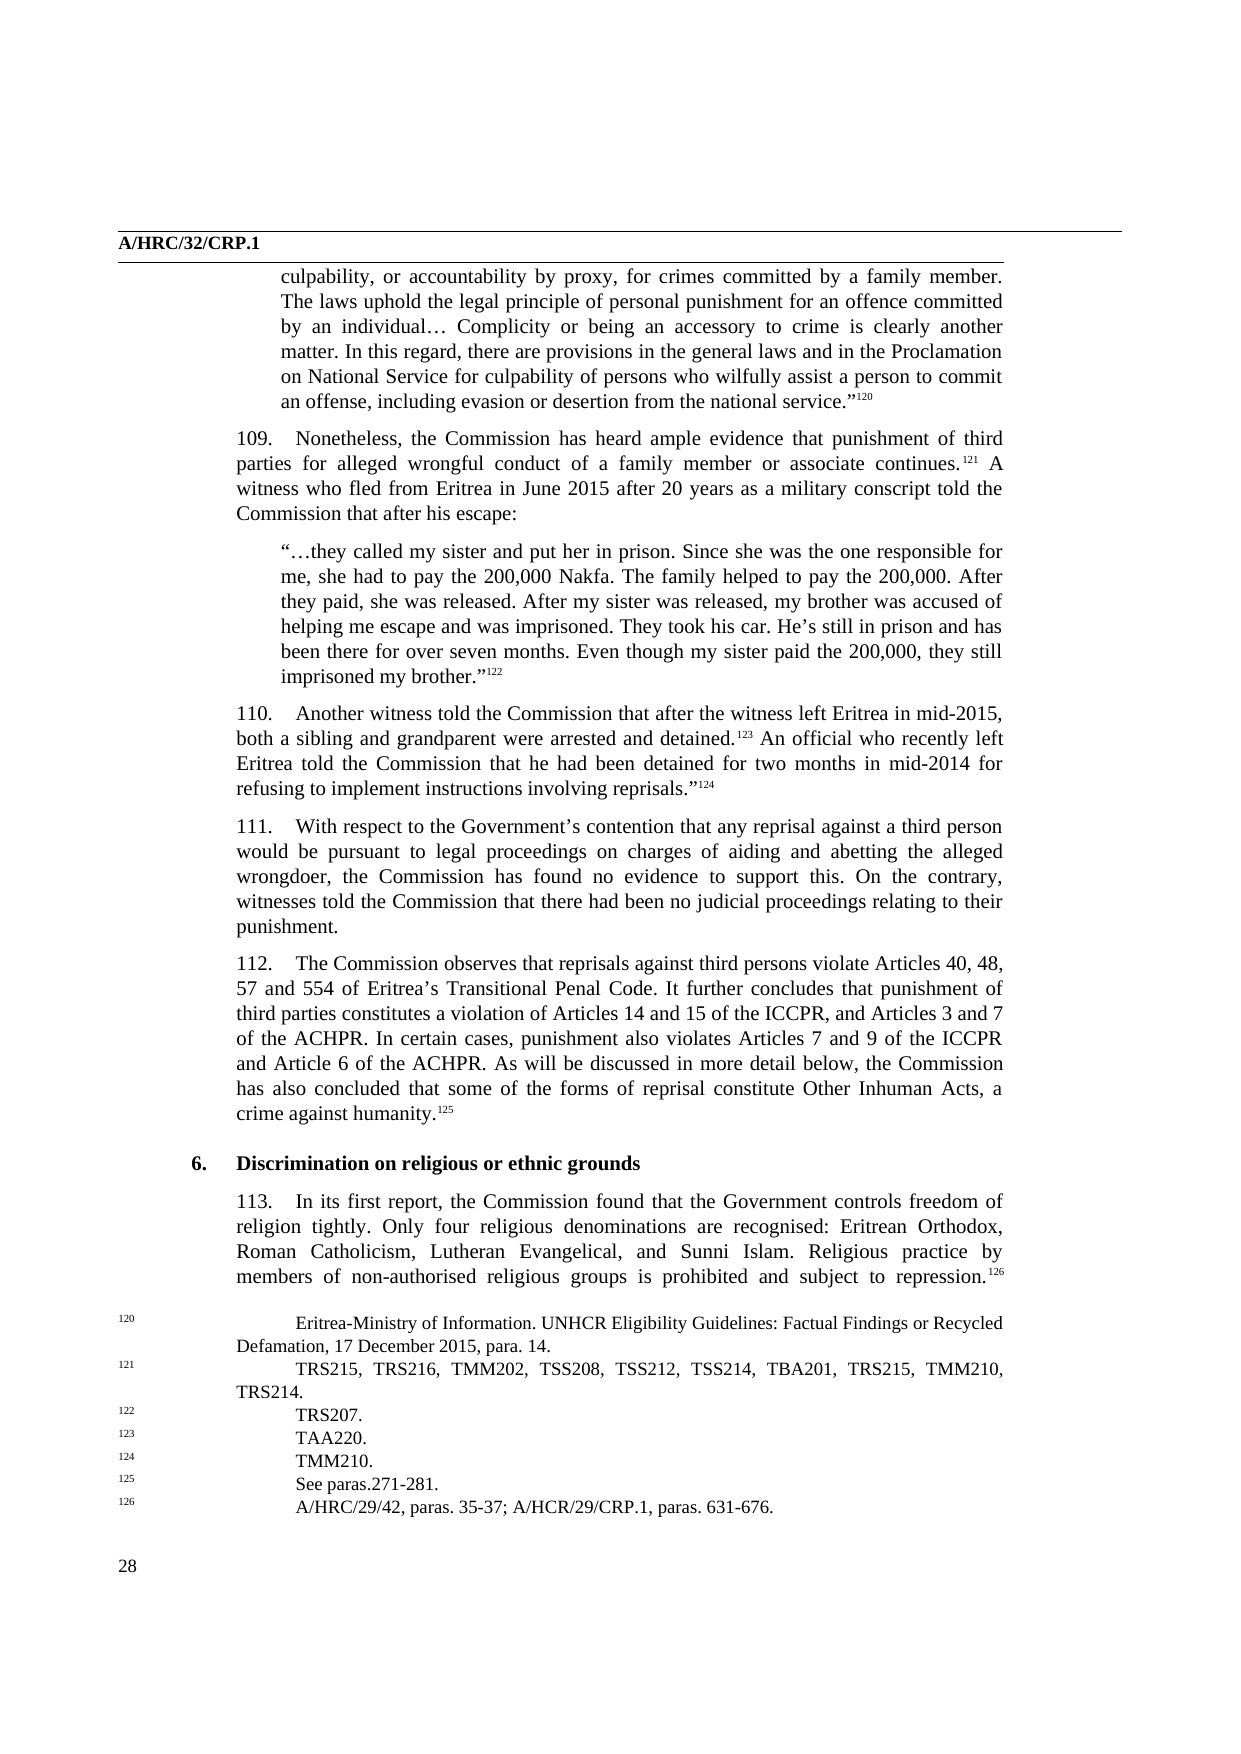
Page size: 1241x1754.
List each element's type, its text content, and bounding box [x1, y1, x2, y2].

text 6. Discrimination on religious or ethnic grounds [118, 1150, 1004, 1175]
text Nonetheless, the Commission has heard ample evidence that punishment of third parties for alleged wrongful conduct of a family member or associate continues. A witness who fled from Eritrea in June 2015 after 20 years as a military conscript told the Commission that after his escape: [236, 425, 1004, 525]
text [236, 1188, 1004, 1288]
text The Commission observes that reprisals against third persons violate Articles 40, 48, 57 and 554 of Eritrea’s Transitional Penal Code. It further concludes that punishment of third parties constitutes a violation of Articles 14 and 15 of the ICCPR, and Articles 3 and 7 of the ACHPR. In certain cases, punishment also violates Articles 7 and 9 of the ICCPR and Article 6 of the ACHPR. As will be discussed in more detail below, the Commission has also concluded that some of the forms of reprisal constitute Other Inhuman Acts, a crime against humanity. [236, 950, 1004, 1125]
text Another witness told the Commission that after the witness left Eritrea in mid-2015, both a sibling and grandparent were arrested and detained. An official who recently left Eritrea told the Commission that he had been detained for two months in mid-2014 for refusing to implement instructions involving reprisals.” [236, 700, 1004, 800]
text With respect to the Government’s contention that any reprisal against a third person would be pursuant to legal proceedings on charges of aiding and abetting the alleged wrongdoer, the Commission has found no evidence to support this. On the contrary, witnesses told the Commission that there had been no judicial proceedings relating to their punishment. [236, 813, 1004, 938]
text “…they called my sister and put her in prison. Since she was the one responsible for me, she had to pay the 200,000 Nakfa. The family helped to pay the 200,000. After they paid, she was released. After my sister was released, my brother was accused of helping me escape and was imprisoned. They took his car. He’s still in prison and has been there for over seven months. Even though my sister paid the 200,000, they still imprisoned my brother.” [281, 538, 1004, 688]
text “These claims are false… In the first place, Eritrea’s laws unequivocally reject the notion of collective punishment. The laws do not recognize or allow collective culpability, or accountability by proxy, for crimes committed by a family member. The laws uphold the legal principle of personal punishment for an offence committed by an individual… Complicity or being an accessory to crime is clearly another matter. In this regard, there are provisions in the general laws and in the Proclamation on National Service for culpability of persons who wilfully assist a person to commit an offense, including evasion or desertion from the national service.” [281, 263, 1004, 413]
